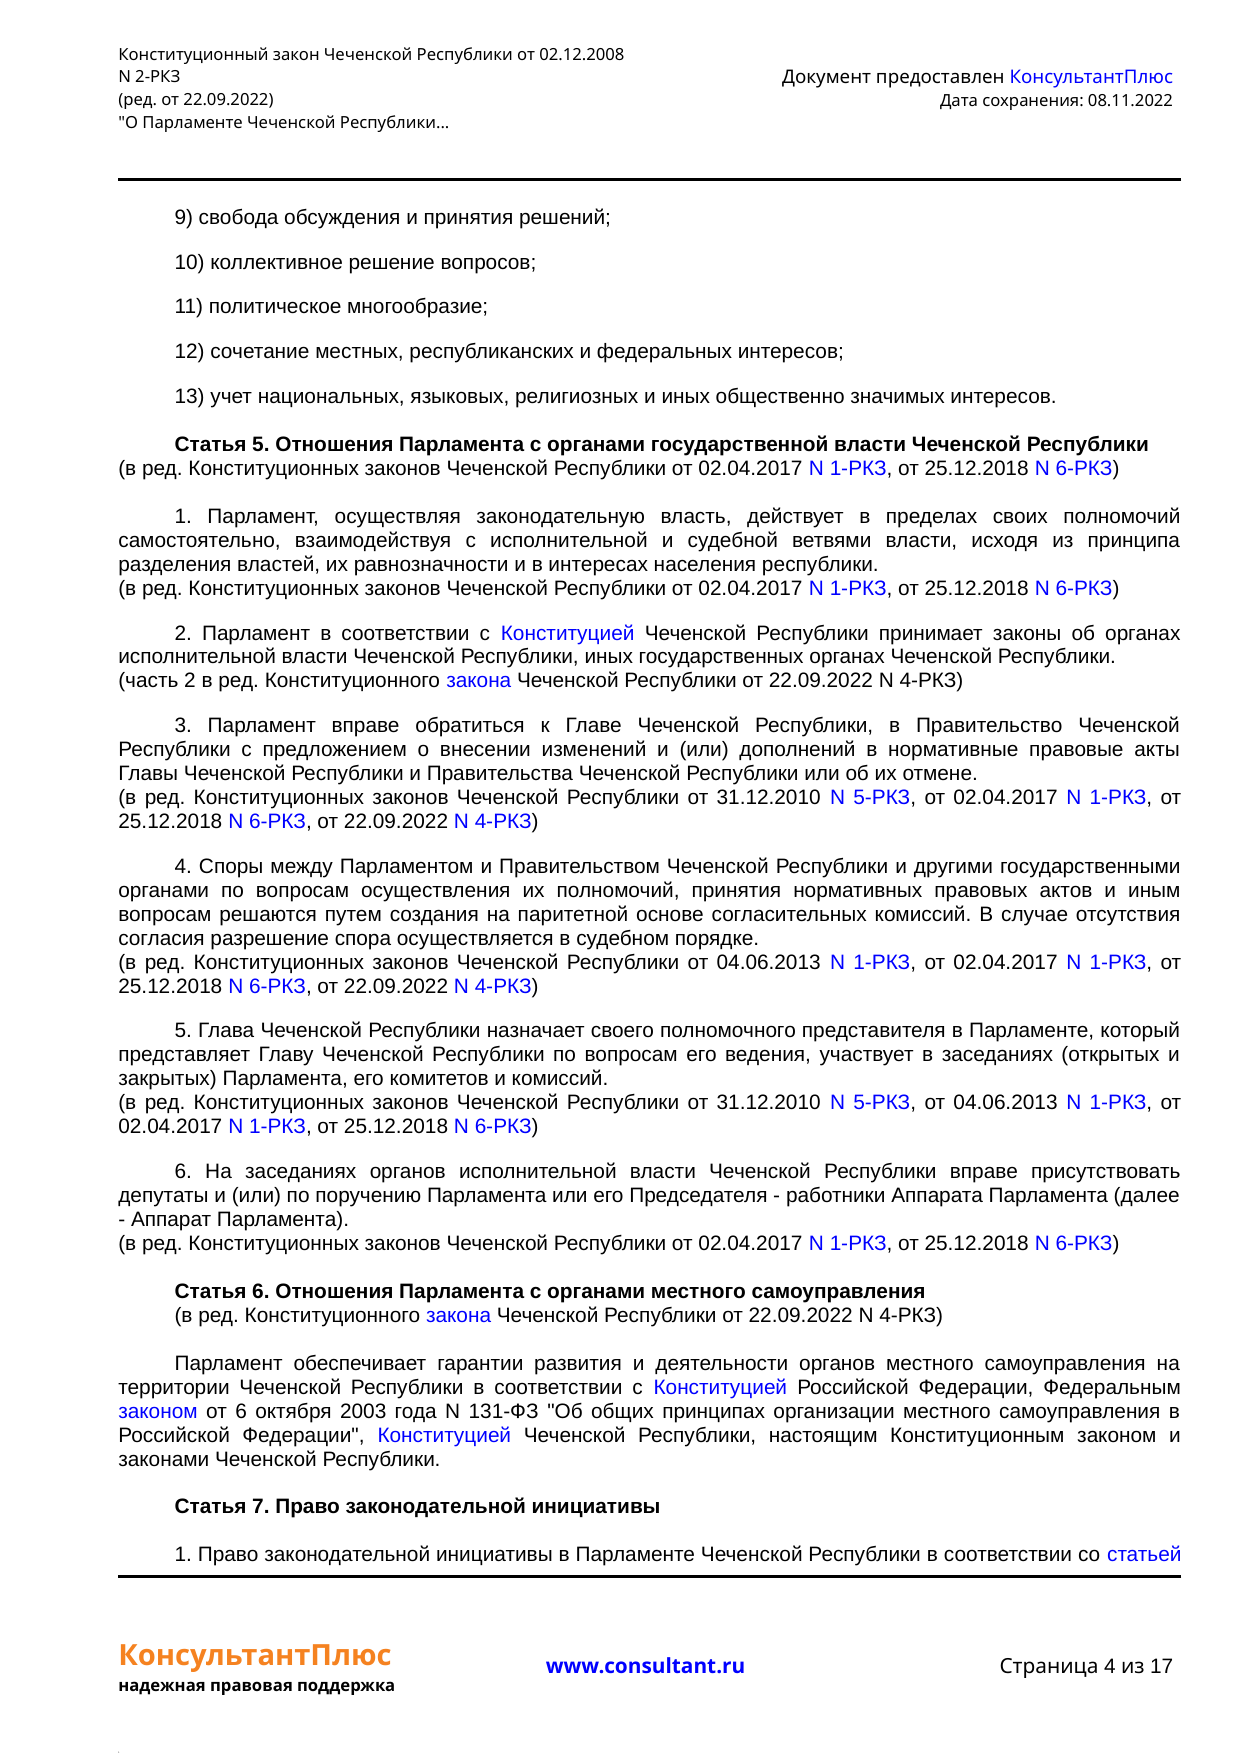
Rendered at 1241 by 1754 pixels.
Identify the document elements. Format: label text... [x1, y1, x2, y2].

text (в ред. Конституционных законов Чеченской Республики от 02.04.2017 N 1-РКЗ, от 25.12.2018 N 6-РКЗ) [118, 576, 1181, 599]
text 4. Споры между Парламентом и Правительством Чеченской Республики и другими государственными органами по вопросам осуществления их полномочий, принятия нормативных правовых актов и иным вопросам решаются путем создания на паритетной основе согласительных комиссий. В случае отсутствия согласия разрешение спора осуществляется в судебном порядке. [118, 854, 1181, 949]
text (часть 2 в ред. Конституционного закона Чеченской Республики от 22.09.2022 N 4-РКЗ) [118, 668, 1181, 692]
text 2. Парламент в соответствии с Конституцией Чеченской Республики принимает законы об органах исполнительной власти Чеченской Республики, иных государственных органах Чеченской Республики. [118, 620, 1181, 668]
text 13) учет национальных, языковых, религиозных и иных общественно значимых интересов. [118, 384, 1181, 408]
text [118, 1542, 1181, 1566]
text 6. На заседаниях органов исполнительной власти Чеченской Республики вправе присутствовать депутаты и (или) по поручению Парламента или его Председателя - работники Аппарата Парламента (далее - Аппарат Парламента). [118, 1159, 1181, 1231]
text (в ред. Конституционного закона Чеченской Республики от 22.09.2022 N 4-РКЗ) [118, 1303, 1181, 1327]
text (в ред. Конституционных законов Чеченской Республики от 31.12.2010 N 5-РКЗ, от 04.06.2013 N 1-РКЗ, от 02.04.2017 N 1-РКЗ, от 25.12.2018 N 6-РКЗ) [118, 1090, 1181, 1138]
text 1. Парламент, осуществляя законодательную власть, действует в пределах своих полномочий самостоятельно, взаимодействуя с исполнительной и судебной ветвями власти, исходя из принципа разделения властей, их равнозначности и в интересах населения республики. [118, 504, 1181, 576]
text 5. Глава Чеченской Республики назначает своего полномочного представителя в Парламенте, который представляет Главу Чеченской Республики по вопросам его ведения, участвует в заседаниях (открытых и закрытых) Парламента, его комитетов и комиссий. [118, 1018, 1181, 1090]
title Статья 5. Отношения Парламента с органами государственной власти Чеченской Республики [118, 432, 1181, 456]
text (в ред. Конституционных законов Чеченской Республики от 02.04.2017 N 1-РКЗ, от 25.12.2018 N 6-РКЗ) [118, 456, 1181, 480]
text 12) сочетание местных, республиканских и федеральных интересов; [118, 339, 1181, 363]
text 10) коллективное решение вопросов; [118, 249, 1181, 273]
text Парламент обеспечивает гарантии развития и деятельности органов местного самоуправления на территории Чеченской Республики в соответствии с Конституцией Российской Федерации, Федеральным законом от 6 октября 2003 года N 131-ФЗ "Об общих принципах организации местного самоуправления в Российской Федерации", Конституцией Чеченской Республики, настоящим Конституционным законом и законами Чеченской Республики. [118, 1351, 1181, 1470]
text (в ред. Конституционных законов Чеченской Республики от 02.04.2017 N 1-РКЗ, от 25.12.2018 N 6-РКЗ) [118, 1231, 1181, 1255]
text 11) политическое многообразие; [118, 294, 1181, 318]
text 3. Парламент вправе обратиться к Главе Чеченской Республики, в Правительство Чеченской Республики с предложением о внесении изменений и (или) дополнений в нормативные правовые акты Главы Чеченской Республики и Правительства Чеченской Республики или об их отмене. [118, 713, 1181, 785]
title Статья 6. Отношения Парламента с органами местного самоуправления [118, 1279, 1181, 1303]
title Статья 7. Право законодательной инициативы [118, 1494, 1181, 1518]
text (в ред. Конституционных законов Чеченской Республики от 31.12.2010 N 5-РКЗ, от 02.04.2017 N 1-РКЗ, от 25.12.2018 N 6-РКЗ, от 22.09.2022 N 4-РКЗ) [118, 785, 1181, 833]
text 9) свобода обсуждения и принятия решений; [118, 205, 1181, 229]
text (в ред. Конституционных законов Чеченской Республики от 04.06.2013 N 1-РКЗ, от 02.04.2017 N 1-РКЗ, от 25.12.2018 N 6-РКЗ, от 22.09.2022 N 4-РКЗ) [118, 949, 1181, 997]
